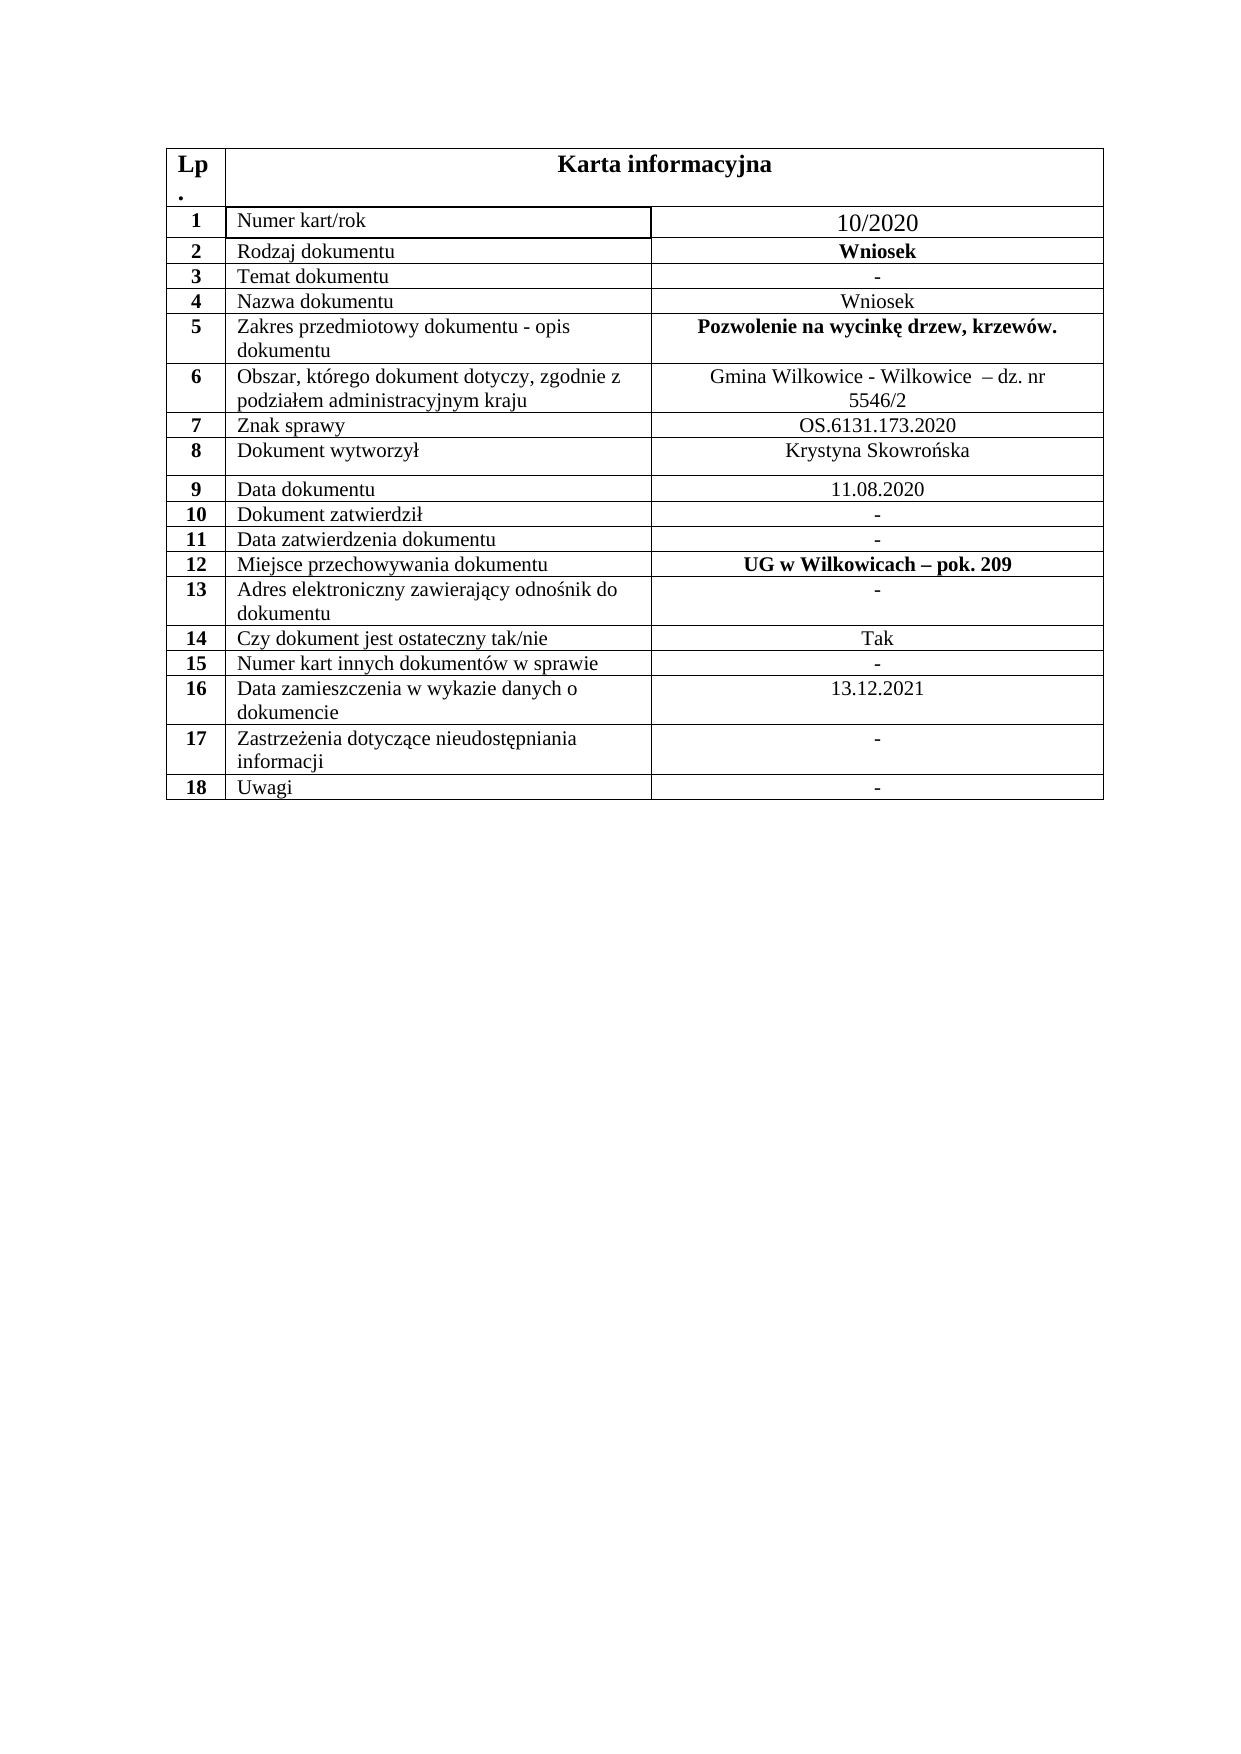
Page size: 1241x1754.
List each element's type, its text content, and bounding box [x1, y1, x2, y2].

table_cell - [652, 264, 1103, 288]
table_cell Wniosek [652, 289, 1103, 313]
table_cell Data zamieszczenia w wykazie danych o dokumencie [226, 676, 651, 724]
table_cell 17 [167, 725, 225, 773]
table_cell 6 [167, 364, 225, 412]
table_cell - [652, 725, 1103, 773]
table_cell 7 [167, 413, 225, 437]
table_header Karta informacyjna [226, 149, 1103, 206]
table_cell Obszar, którego dokument dotyczy, zgodnie z podziałem administracyjnym kraju [226, 364, 651, 412]
table_cell Uwagi [226, 775, 651, 799]
table_cell Znak sprawy [226, 413, 651, 437]
table_cell 13 [167, 577, 225, 625]
table_cell 11 [167, 527, 225, 551]
table_cell 5 [167, 314, 225, 362]
table_cell 10/2020 [652, 207, 1103, 237]
table_cell 11.08.2020 [652, 476, 1103, 501]
table_header Lp. [167, 149, 225, 206]
table_cell Zastrzeżenia dotyczące nieudostępniania informacji [226, 725, 651, 773]
table_cell - [652, 577, 1103, 625]
table_cell - [652, 527, 1103, 551]
table_cell 4 [167, 289, 225, 313]
table_cell Dokument wytworzył [226, 438, 651, 475]
table_cell OS.6131.173.2020 [652, 413, 1103, 437]
table_cell Temat dokumentu [226, 264, 651, 288]
table_cell Wniosek [652, 238, 1103, 263]
table_cell 13.12.2021 [652, 676, 1103, 724]
table_cell Numer kart innych dokumentów w sprawie [226, 651, 651, 675]
table_cell Data dokumentu [226, 476, 651, 501]
table_cell - [652, 651, 1103, 675]
table_cell 3 [167, 264, 225, 288]
table_cell - [652, 775, 1103, 799]
table_cell 10 [167, 502, 225, 526]
table_cell Krystyna Skowrońska [652, 438, 1103, 475]
table_cell 18 [167, 775, 225, 799]
table_cell - [652, 502, 1103, 526]
table_cell Zakres przedmiotowy dokumentu - opis dokumentu [226, 314, 651, 362]
table_cell Dokument zatwierdził [226, 502, 651, 526]
table_cell 2 [167, 238, 225, 263]
table_cell Pozwolenie na wycinkę drzew, krzewów. [652, 314, 1103, 362]
table_cell UG w Wilkowicach – pok. 209 [652, 552, 1103, 576]
table_cell 12 [167, 552, 225, 576]
table_cell Nazwa dokumentu [226, 289, 651, 313]
table_cell 14 [167, 626, 225, 650]
table_cell Data zatwierdzenia dokumentu [226, 527, 651, 551]
table_cell Tak [652, 626, 1103, 650]
table_cell 9 [167, 476, 225, 501]
table_cell 15 [167, 651, 225, 675]
table_cell Czy dokument jest ostateczny tak/nie [226, 626, 651, 650]
table_cell Rodzaj dokumentu [226, 239, 651, 263]
table_cell 1 [167, 207, 225, 237]
table_cell Miejsce przechowywania dokumentu [226, 552, 651, 576]
table_cell Numer kart/rok [227, 208, 650, 237]
table_cell 8 [167, 438, 225, 475]
table_cell 16 [167, 676, 225, 724]
table_cell Gmina Wilkowice - Wilkowice – dz. nr 5546/2 [652, 364, 1103, 412]
table_cell Adres elektroniczny zawierający odnośnik do dokumentu [226, 577, 651, 625]
